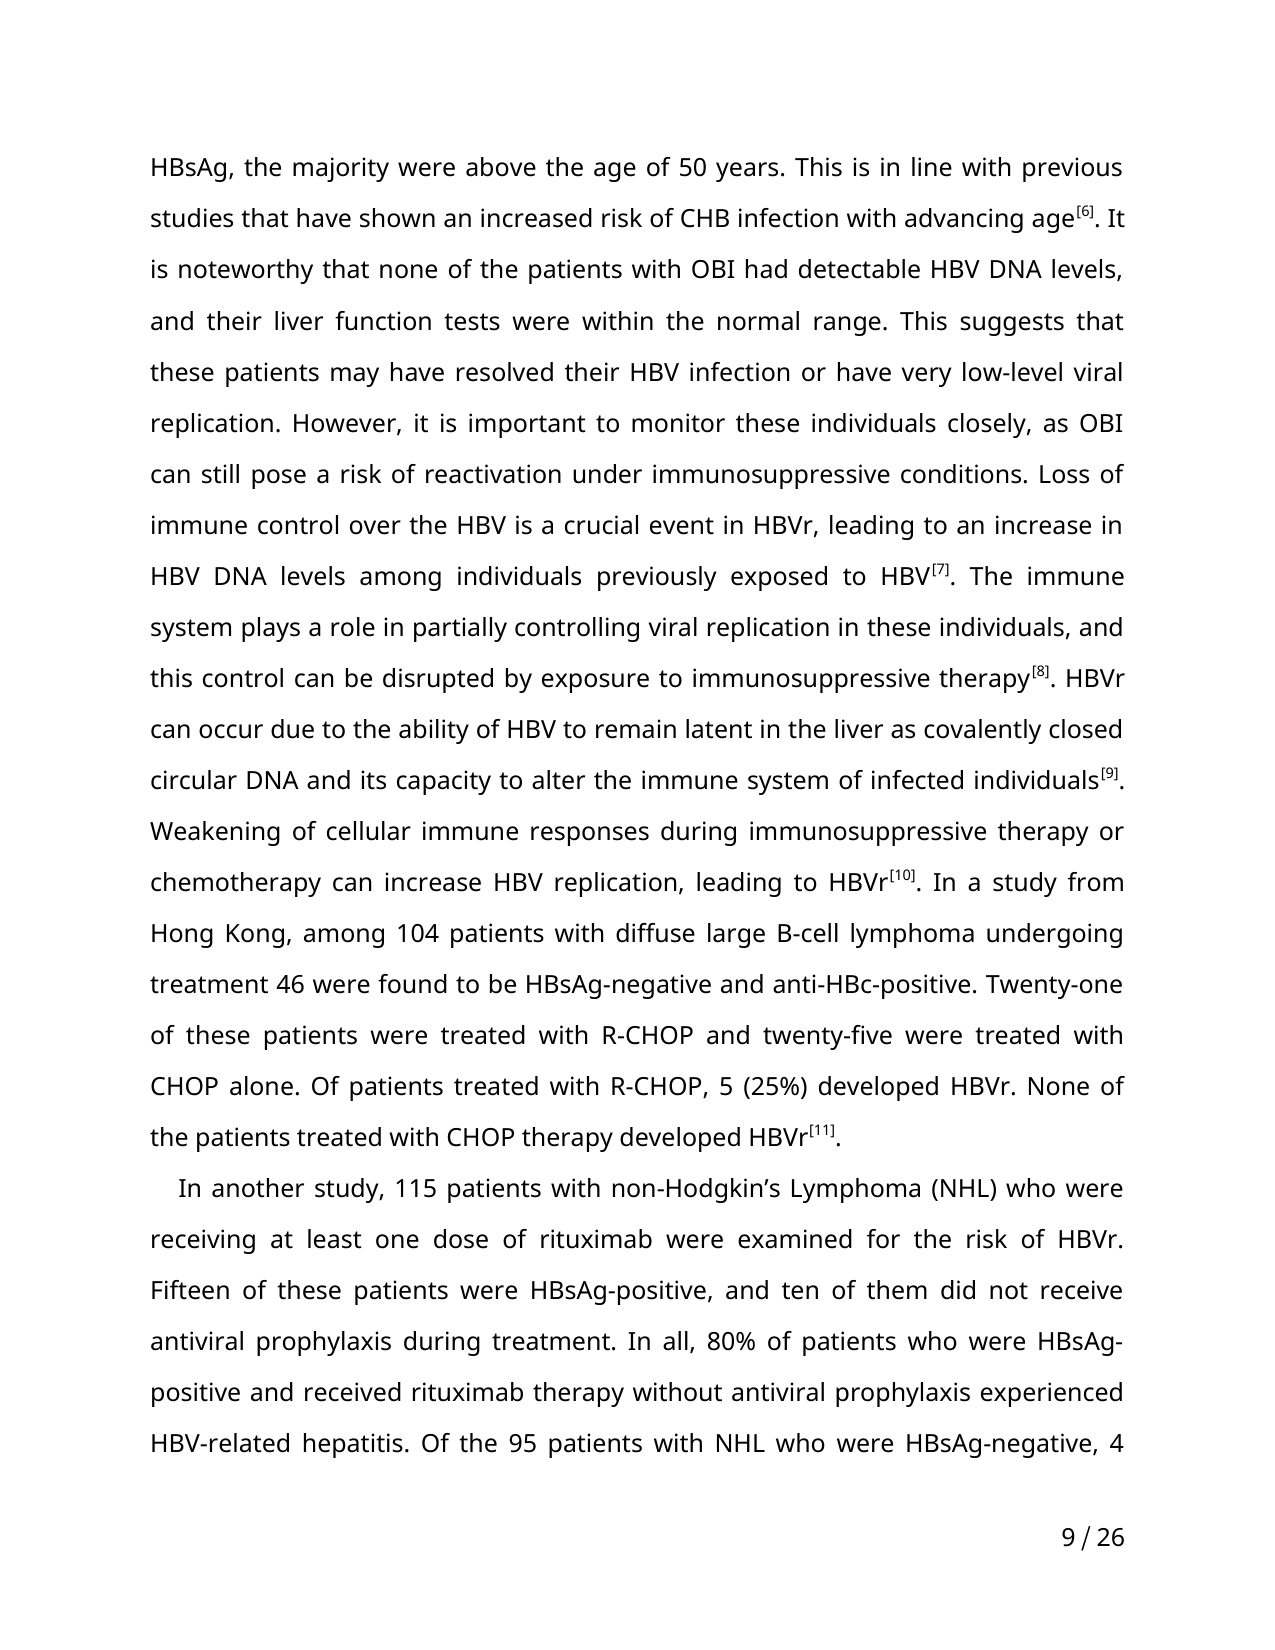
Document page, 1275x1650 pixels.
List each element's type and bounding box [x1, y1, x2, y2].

text [150, 150, 1125, 1154]
text [150, 1171, 1125, 1460]
